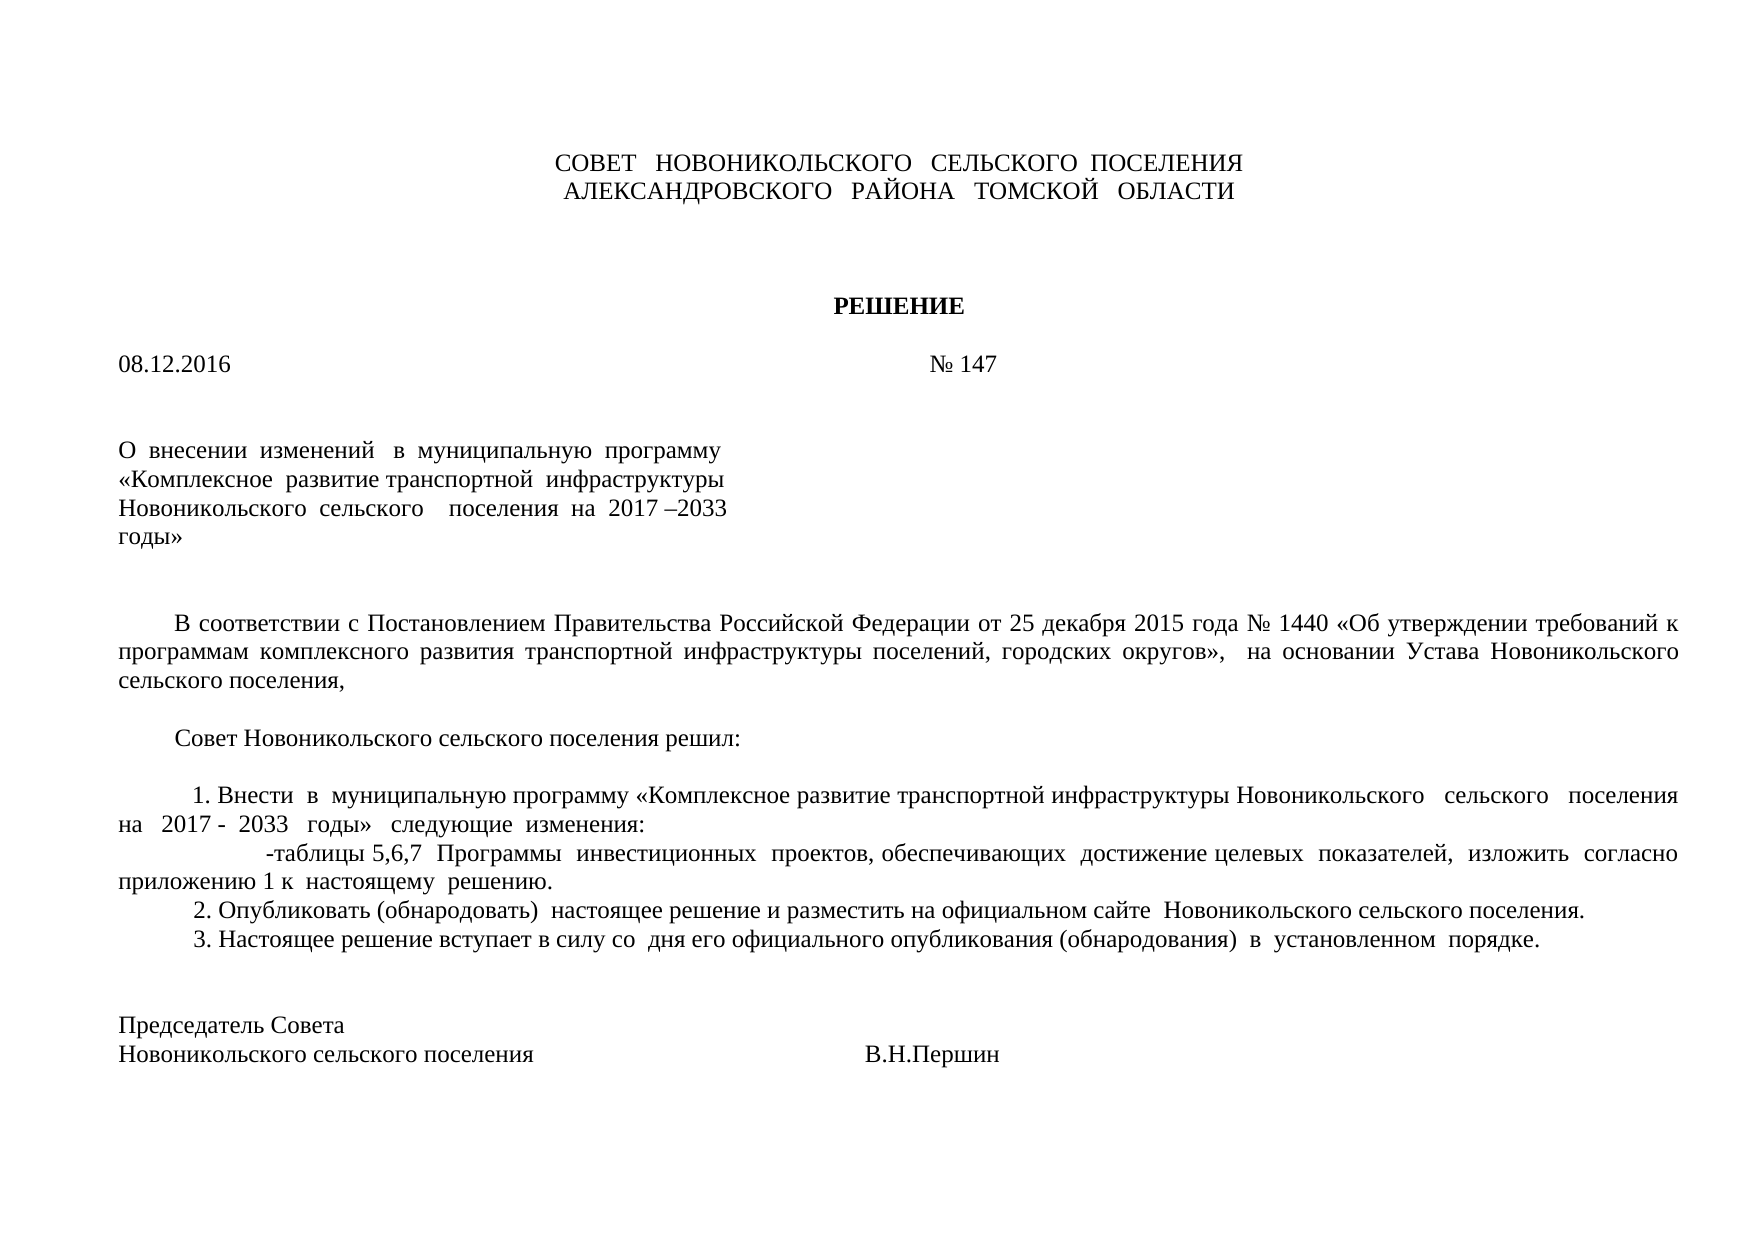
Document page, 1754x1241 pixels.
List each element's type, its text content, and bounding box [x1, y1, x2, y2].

title 08.12.2016 № 147 [118, 349, 1680, 378]
text АЛЕКСАНДРОВСКОГО РАЙОНА ТОМСКОЙ ОБЛАСТИ [118, 176, 1680, 205]
text Председатель Совета [118, 1010, 1680, 1039]
text 3. Настоящее решение вступает в силу со дня его официального опубликования (обнародования) в установленном порядке. [118, 924, 1680, 953]
text О внесении изменений в муниципальную программу [118, 435, 1680, 464]
text годы» [118, 521, 1680, 550]
text Совет Новоникольского сельского поселения решил: [118, 723, 1680, 751]
text Новоникольского сельского поселения В.Н.Першин [118, 1039, 1680, 1068]
text В соответствии с Постановлением Правительства Российской Федерации от 25 декабря 2015 года № 1440 «Об утверждении требований к программам комплексного развития транспортной инфраструктуры поселений, городских округов», на основании Устава Новоникольского сельского поселения, [118, 608, 1680, 694]
text -таблицы 5,6,7 Программы инвестиционных проектов, обеспечивающих достижение целевых показателей, изложить согласно приложению 1 к настоящему решению. [118, 838, 1680, 895]
text СОВЕТ НОВОНИКОЛЬСКОГО СЕЛЬСКОГО ПОСЕЛЕНИЯ [118, 148, 1680, 176]
text Новоникольского сельского поселения на 2017 –2033 [118, 493, 1680, 521]
text 2. Опубликовать (обнародовать) настоящее решение и разместить на официальном сайте Новоникольского сельского поселения. [118, 895, 1680, 924]
text «Комплексное развитие транспортной инфраструктуры [118, 464, 1680, 493]
title РЕШЕНИЕ [118, 291, 1680, 320]
text 1. Внести в муниципальную программу «Комплексное развитие транспортной инфраструктуры Новоникольского сельского поселения на 2017 - 2033 годы» следующие изменения: [118, 780, 1680, 838]
